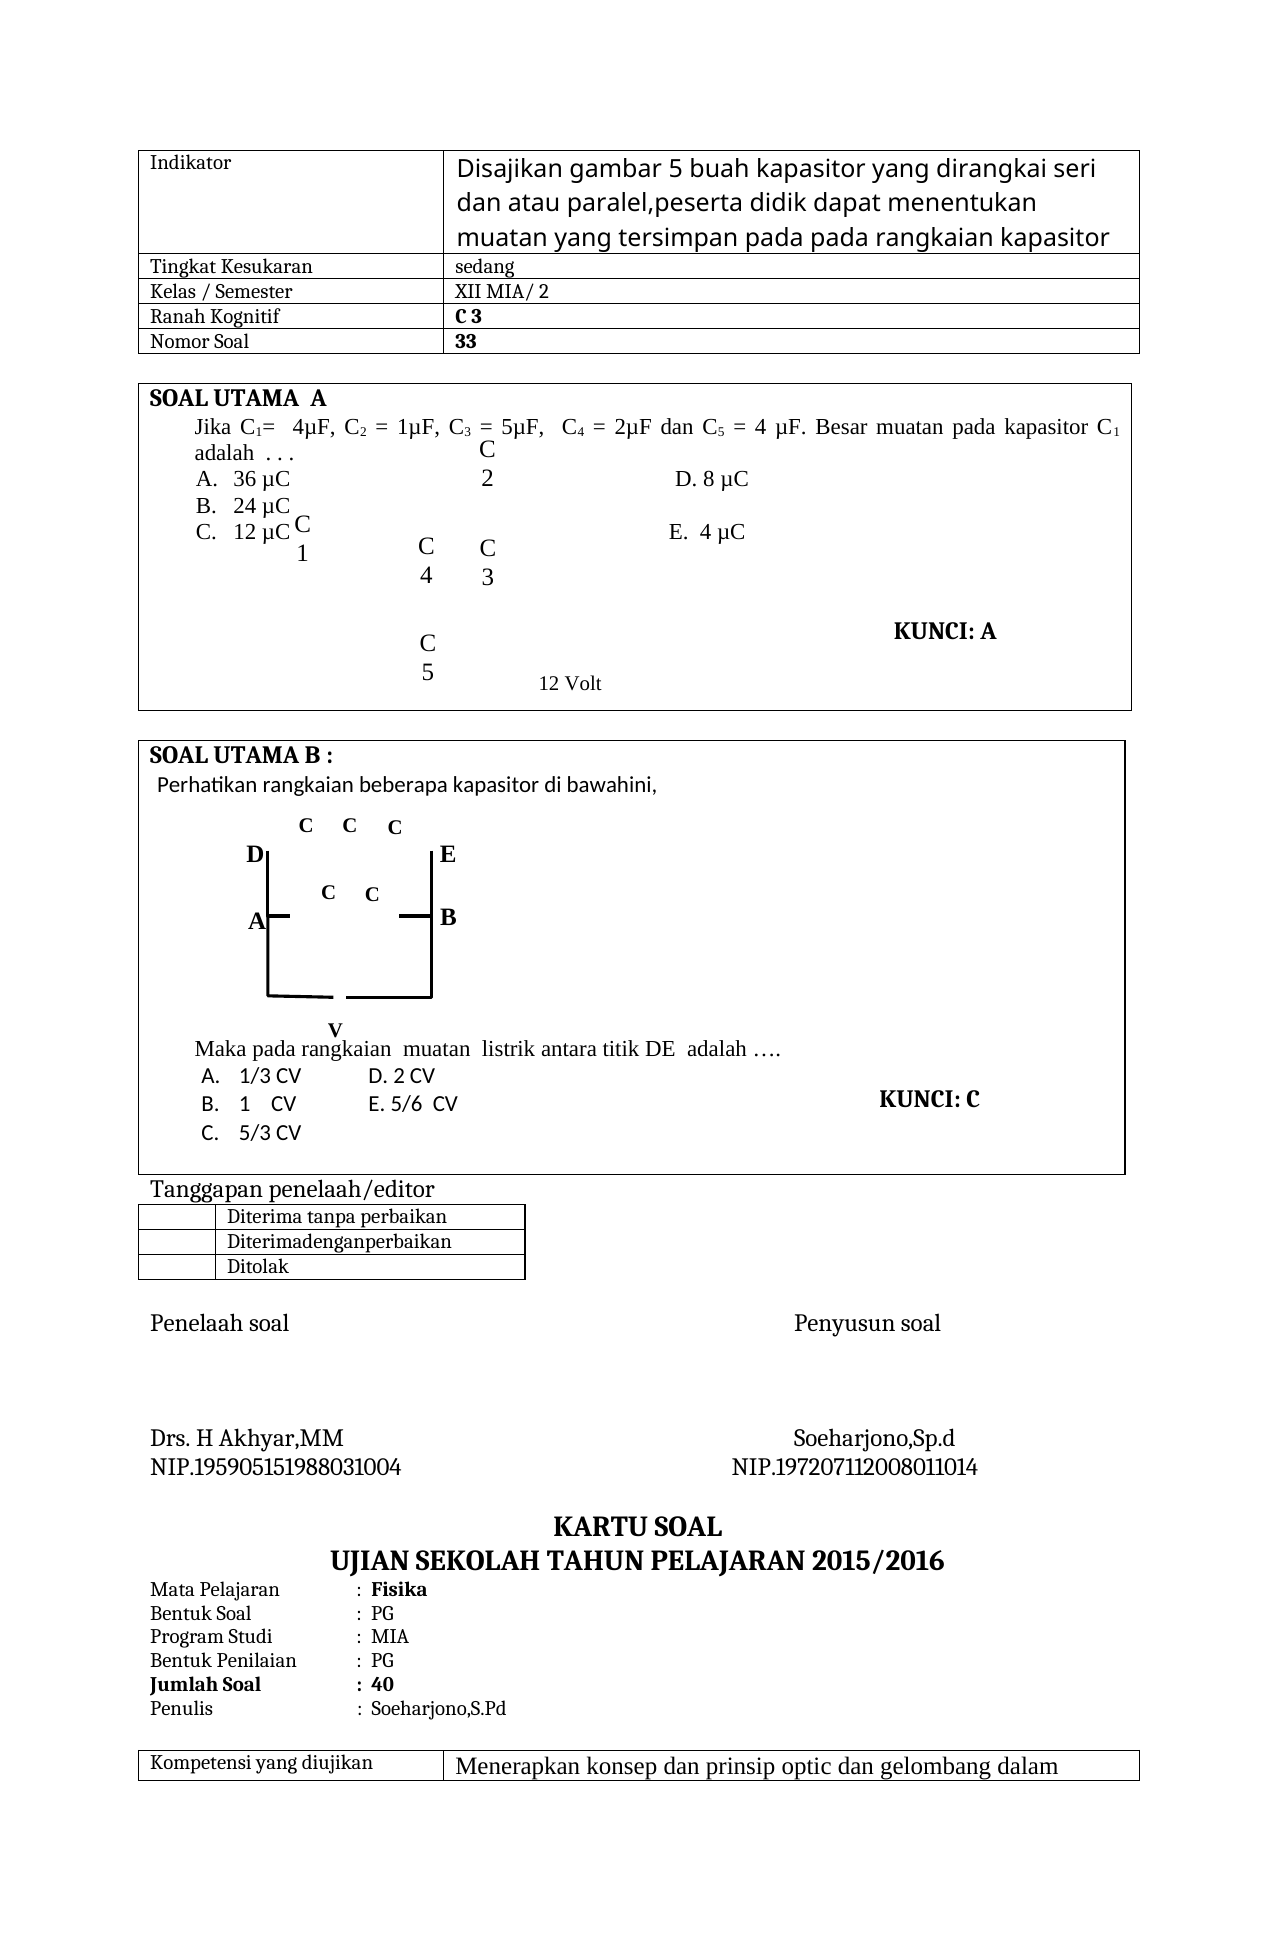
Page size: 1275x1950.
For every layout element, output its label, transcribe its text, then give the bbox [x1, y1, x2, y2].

table_cell Kelas / Semester [139, 279, 443, 303]
table_cell XII MIA/ 2 [444, 279, 1139, 303]
table_cell Nomor Soal [139, 329, 443, 353]
table_cell Disajikan gambar 5 buah kapasitor yang dirangkai seri dan atau paralel,peserta didik dapat menentukan muatan yang tersimpan pada pada rangkaian kapasitor [444, 151, 1139, 253]
table_cell Tingkat Kesukaran [139, 254, 443, 278]
text Bentuk Penilaian : PG [150, 1649, 1125, 1673]
text Tanggapan penelaah/editor [150, 1175, 1125, 1204]
table_cell Indikator [139, 151, 443, 253]
text Penulis : Soeharjono,S.Pd [150, 1697, 1125, 1721]
table_header SOAL UTAMA B : Perhatikan rangkaian beberapa kapasitor di bawahini, Maka pada rangkaian muatan listrik antara titik DE adalah …. 1/3 CV D. 2 CV 1 CV E. 5/6 CV 5/3 CV [139, 741, 1124, 1174]
table_cell Ranah Kognitif [139, 304, 443, 328]
text Jumlah Soal : 40 [150, 1673, 1125, 1697]
text Mata Pelajaran : Fisika [150, 1577, 1125, 1601]
table_cell sedang [444, 254, 1139, 278]
table_header Diterima tanpa perbaikan [216, 1205, 524, 1229]
table_cell C 3 [444, 304, 1139, 328]
text Drs. H Akhyar,MM Soeharjono,Sp.d [150, 1424, 1125, 1453]
text UJIAN SEKOLAH TAHUN PELAJARAN 2015/2016 [150, 1544, 1125, 1577]
table_cell 33 [444, 329, 1139, 353]
text KARTU SOAL [150, 1510, 1125, 1544]
text Penelaah soal Penyusun soal [150, 1309, 1125, 1338]
table_cell [139, 1255, 215, 1279]
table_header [139, 1751, 443, 1779]
table_cell Ditolak [216, 1255, 524, 1279]
table_header SOAL UTAMA A Jika C1= 4µF, C2 = 1µF, C3 = 5µF, C4 = 2µF dan C5 = 4 µF. Besar muatan pada kapasitor C1 adalah . . . 36 µC D. 8 µC 24 µC 12 µC E. 4 µC [139, 384, 1131, 710]
table_header [139, 1205, 215, 1229]
text Program Studi : MIA [150, 1625, 1125, 1649]
text Bentuk Soal : PG [150, 1601, 1125, 1625]
table_cell [139, 1230, 215, 1254]
text NIP.195905151988031004 NIP.197207112008011014 [150, 1453, 1125, 1481]
table_cell Diterimadenganperbaikan [216, 1230, 524, 1254]
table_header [444, 1751, 1139, 1779]
